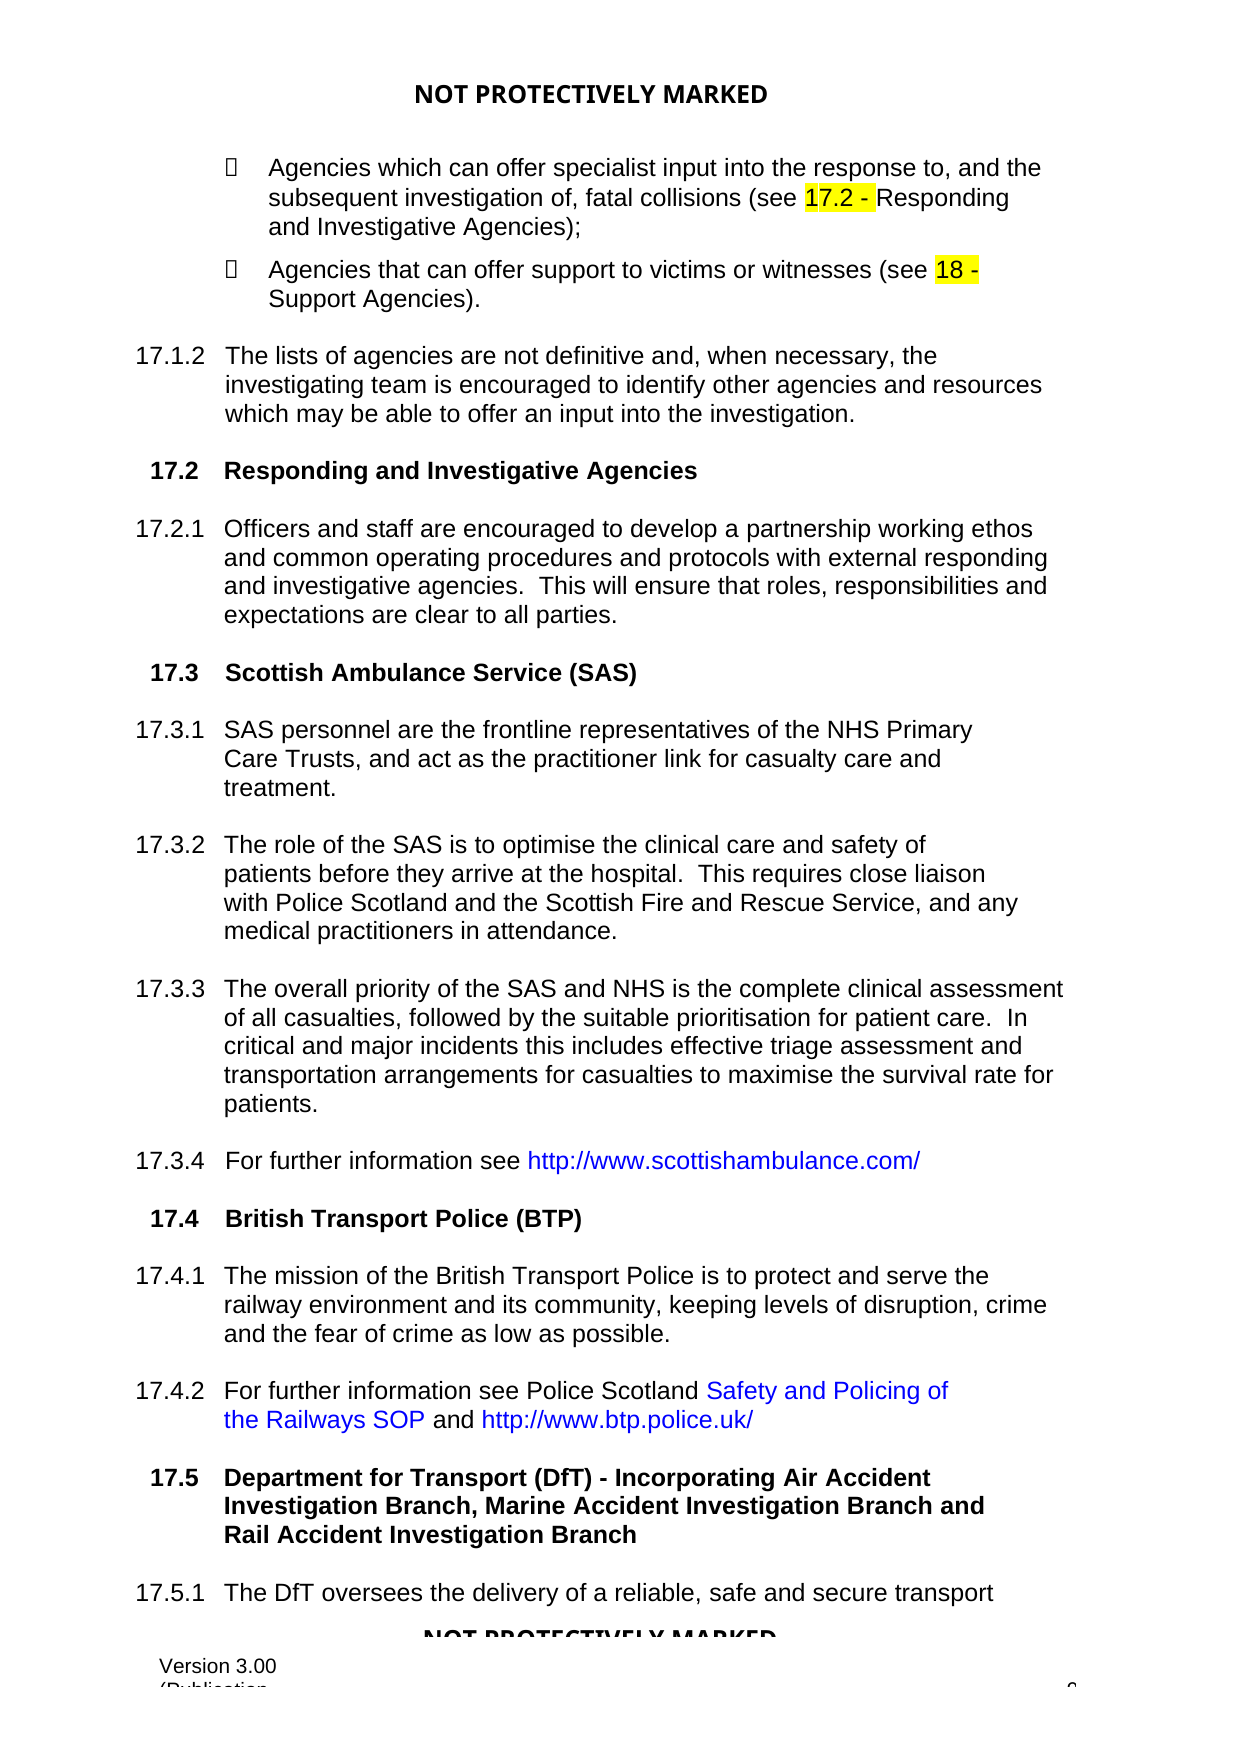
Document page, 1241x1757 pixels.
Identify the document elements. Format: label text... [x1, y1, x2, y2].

subtitle Department for Transport (DfT) - Incorporating Air Accident Investigation Branch, Marine Accident Investigation Branch and Rail Accident Investigation Branch [150, 1463, 1037, 1549]
subtitle Scottish Ambulance Service (SAS) [150, 657, 1101, 686]
list The overall priority of the SAS and NHS is the complete clinical assessment of all casualties, followed by the suitable prioritisation for patient care. In critical and major incidents this includes effective triage assessment and transportation arrangements for casualties to maximise the survival rate for patients. [135, 974, 1090, 1117]
list The mission of the British Transport Police is to protect and serve the railway environment and its community, keeping levels of disruption, crime and the fear of crime as low as possible. [135, 1261, 1073, 1348]
subtitle British Transport Police (BTP) [150, 1204, 1101, 1233]
list For further information see Police Scotland Safety and Policing of the Railways SOP and http://www.btp.police.uk/ [135, 1376, 989, 1434]
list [135, 1578, 1077, 1606]
list SAS personnel are the frontline representatives of the NHS Primary Care Trusts, and act as the practitioner link for casualty care and treatment. [135, 715, 1033, 801]
list The lists of agencies are not definitive and, when necessary, the investigating team is encouraged to identify other agencies and resources which may be able to offer an input into the investigation. [135, 341, 1082, 427]
list Officers and staff are encouraged to develop a partnership working ethos and common operating procedures and protocols with external responding and investigative agencies. This will ensure that roles, responsibilities and expectations are clear to all parties. [135, 514, 1081, 629]
list Agencies which can offer specialist input into the response to, and the subsequent investigation of, fatal collisions (see 17.2 - Responding and Investigative Agencies); [224, 149, 1057, 241]
list The role of the SAS is to optimise the clinical care and safety of patients before they arrive at the hospital. This requires close liaison with Police Scotland and the Scottish Fire and Rescue Service, and any medical practitioners in attendance. [135, 830, 1019, 945]
subtitle Responding and Investigative Agencies [150, 456, 1101, 485]
list For further information see http://www.scottishambulance.com/ [135, 1146, 1101, 1175]
list Agencies that can offer support to victims or witnesses (see 18 - Support Agencies). [224, 256, 1072, 313]
